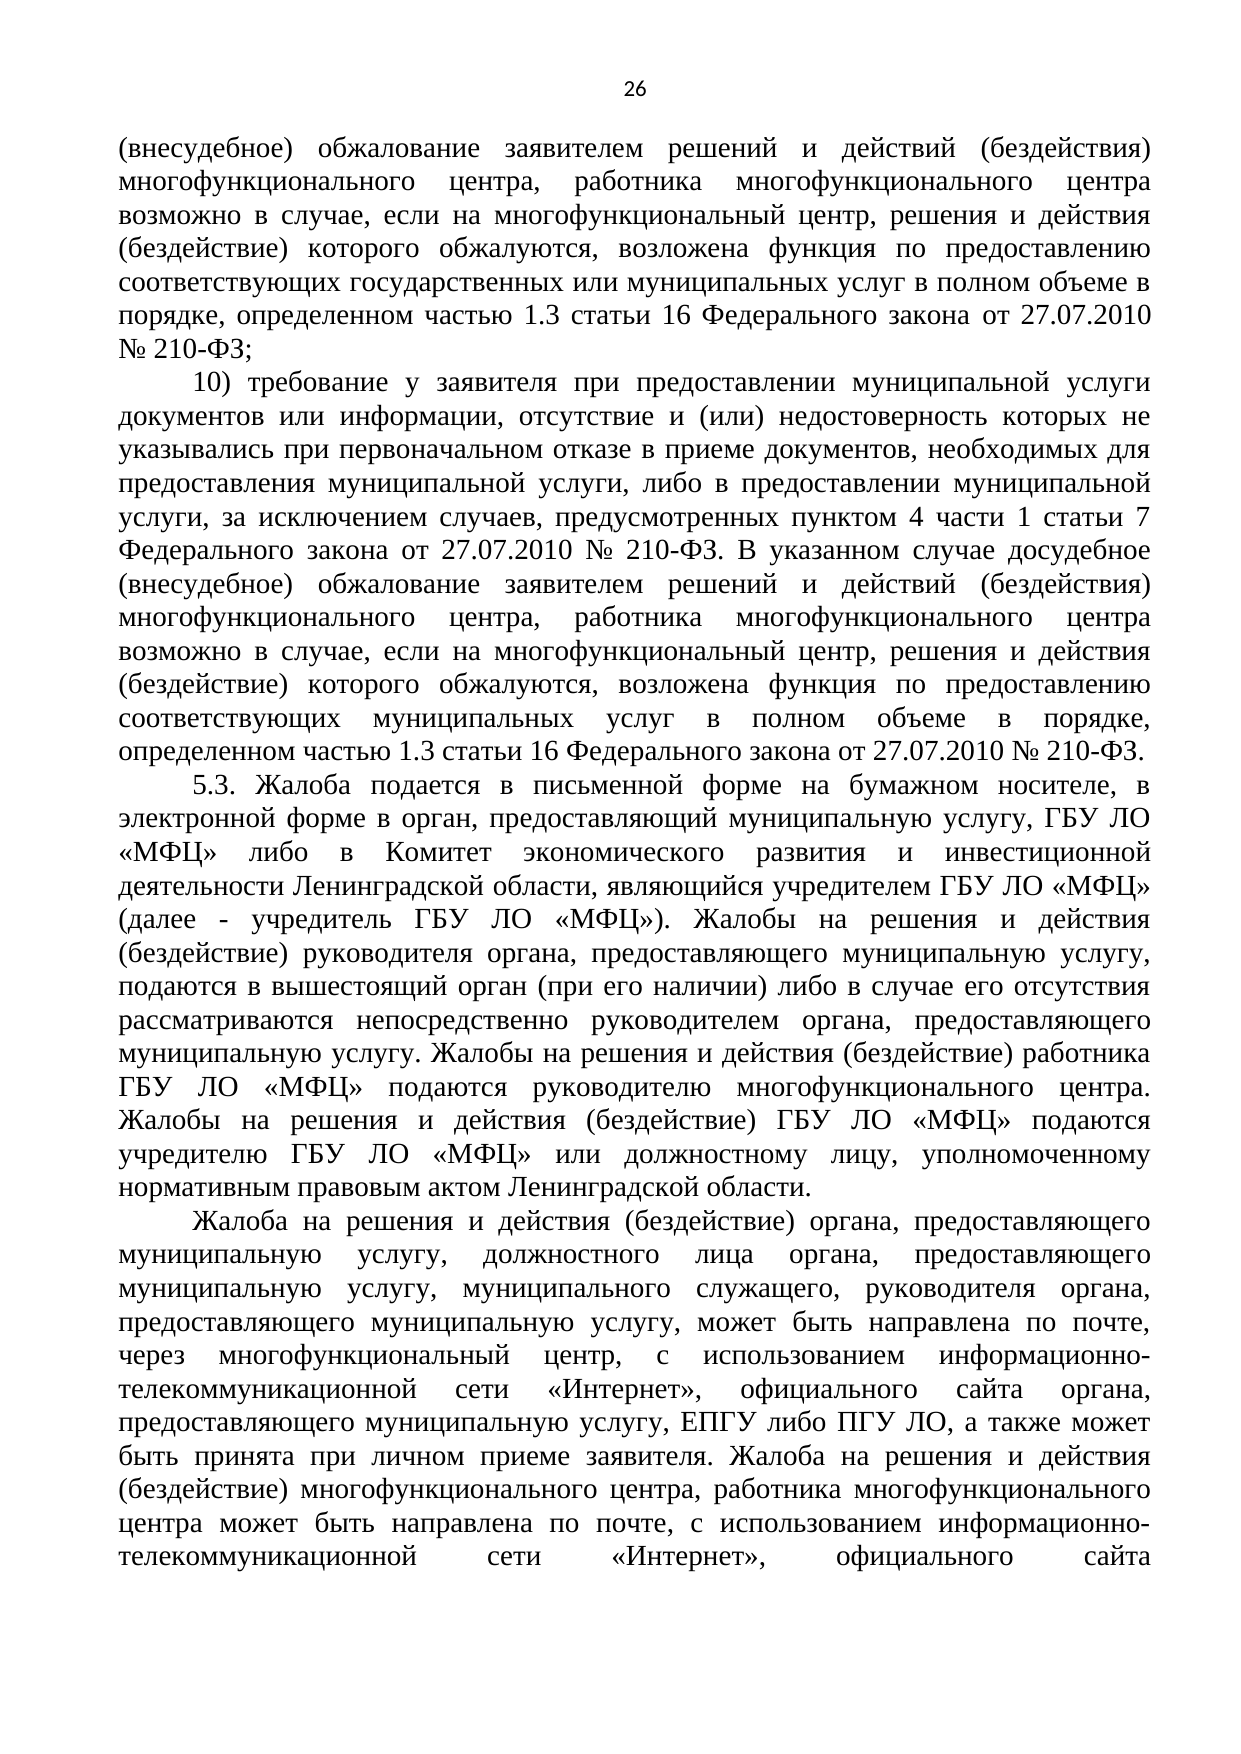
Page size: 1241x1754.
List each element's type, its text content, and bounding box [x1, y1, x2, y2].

text 5.3. Жалоба подается в письменной форме на бумажном носителе, в электронной форме в орган, предоставляющий муниципальную услугу, ГБУ ЛО «МФЦ» либо в Комитет экономического развития и инвестиционной деятельности Ленинградской области, являющийся учредителем ГБУ ЛО «МФЦ» (далее - учредитель ГБУ ЛО «МФЦ»). Жалобы на решения и действия (бездействие) руководителя органа, предоставляющего муниципальную услугу, подаются в вышестоящий орган (при его наличии) либо в случае его отсутствия рассматриваются непосредственно руководителем органа, предоставляющего муниципальную услугу. Жалобы на решения и действия (бездействие) работника ГБУ ЛО «МФЦ» подаются руководителю многофункционального центра. Жалобы на решения и действия (бездействие) ГБУ ЛО «МФЦ» подаются учредителю ГБУ ЛО «МФЦ» или должностному лицу, уполномоченному нормативным правовым актом Ленинградской области. [118, 767, 1152, 1203]
text 10) требование у заявителя при предоставлении муниципальной услуги документов или информации, отсутствие и (или) недостоверность которых не указывались при первоначальном отказе в приеме документов, необходимых для предоставления муниципальной услуги, либо в предоставлении муниципальной услуги, за исключением случаев, предусмотренных пунктом 4 части 1 статьи 7 Федерального закона от 27.07.2010 № 210-ФЗ. В указанном случае досудебное (внесудебное) обжалование заявителем решений и действий (бездействия) многофункционального центра, работника многофункционального центра возможно в случае, если на многофункциональный центр, решения и действия (бездействие) которого обжалуются, возложена функция по предоставлению соответствующих муниципальных услуг в полном объеме в порядке, определенном частью 1.3 статьи 16 Федерального закона от 27.07.2010 № 210-ФЗ. [118, 364, 1152, 767]
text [118, 130, 1152, 364]
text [118, 1203, 1152, 1572]
